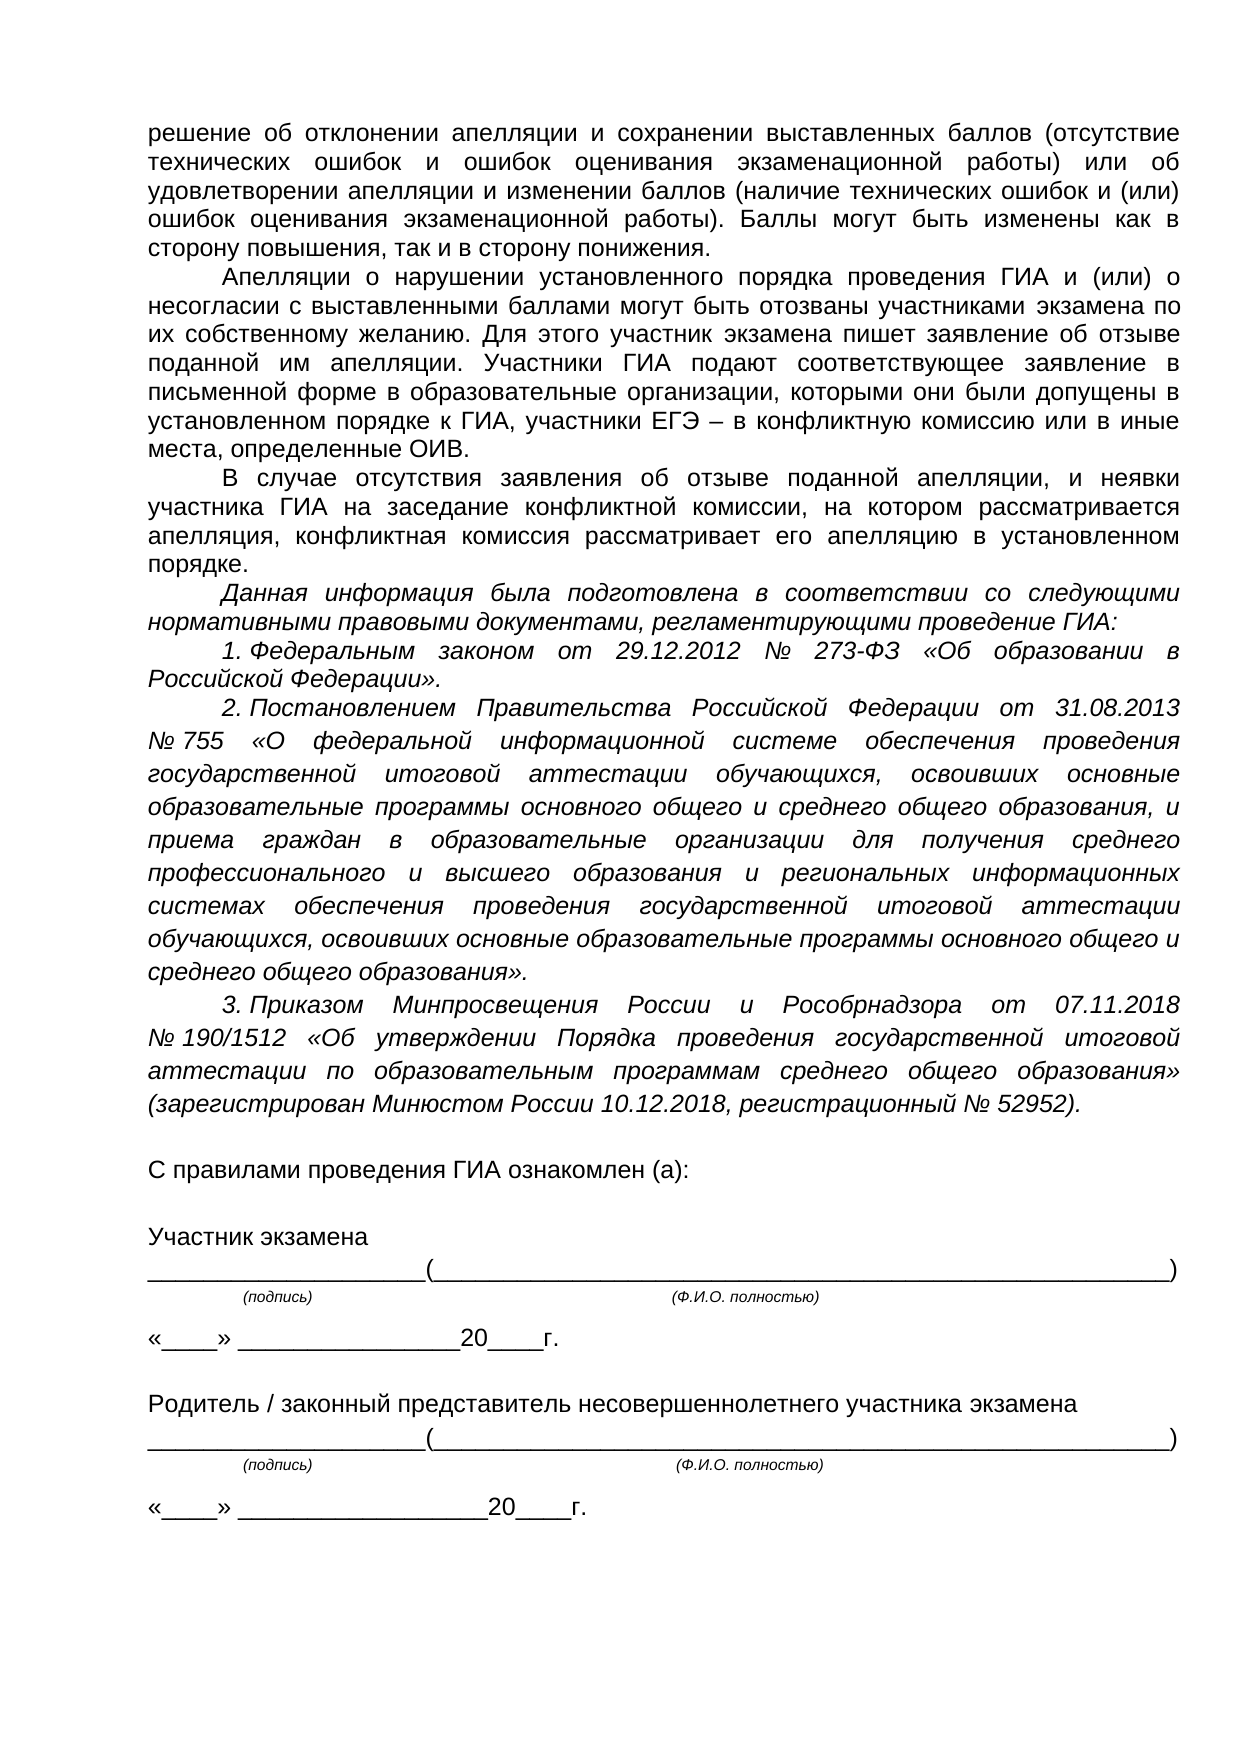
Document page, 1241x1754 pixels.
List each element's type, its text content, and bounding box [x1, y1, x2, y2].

text (подпись) (Ф.И.О. полностью) [148, 1287, 1181, 1319]
text ____________________(_____________________________________________________) [148, 1254, 1181, 1283]
text В случае отсутствия заявления об отзыве поданной апелляции, и неявки участника ГИА на заседание конфликтной комиссии, на котором рассматривается апелляция, конфликтная комиссия рассматривает его апелляцию в установленном порядке. [148, 463, 1181, 578]
text 2. Постановлением Правительства Российской Федерации от 31.08.2013 № 755 «О федеральной информационной системе обеспечения проведения государственной итоговой аттестации обучающихся, освоивших основные образовательные программы основного общего и среднего общего образования, и приема граждан в образовательные организации для получения среднего профессионального и высшего образования и региональных информационных системах обеспечения проведения государственной итоговой аттестации обучающихся, освоивших основные образовательные программы основного общего и среднего общего образования». [148, 693, 1181, 986]
text (подпись) (Ф.И.О. полностью) [148, 1456, 1181, 1487]
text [148, 118, 1181, 262]
text Данная информация была подготовлена в соответствии со следующими нормативными правовыми документами, регламентирующими проведение ГИА: [148, 578, 1181, 636]
text ____________________(_____________________________________________________) [148, 1422, 1181, 1451]
text Участник экзамена [148, 1221, 1181, 1250]
text «____» __________________20____г. [148, 1491, 1181, 1520]
text 3. Приказом Минпросвещения России и Рособрнадзора от 07.11.2018 № 190/1512 «Об утверждении Порядка проведения государственной итоговой аттестации по образовательным программам среднего общего образования» (зарегистрирован Минюстом России 10.12.2018, регистрационный № 52952). [148, 990, 1181, 1118]
text «____» ________________20____г. [148, 1323, 1181, 1352]
text 1. Федеральным законом от 29.12.2012 № 273-ФЗ «Об образовании в Российской Федерации». [148, 636, 1181, 693]
text Апелляции о нарушении установленного порядка проведения ГИА и (или) о несогласии с выставленными баллами могут быть отозваны участниками экзамена по их собственному желанию. Для этого участник экзамена пишет заявление об отзыве поданной им апелляции. Участники ГИА подают соответствующее заявление в письменной форме в образовательные организации, которыми они были допущены в установленном порядке к ГИА, участники ЕГЭ – в конфликтную комиссию или в иные места, определенные ОИВ. [148, 262, 1181, 463]
text Родитель / законный представитель несовершеннолетнего участника экзамена [148, 1389, 1181, 1418]
text С правилами проведения ГИА ознакомлен (а): [148, 1155, 1181, 1184]
